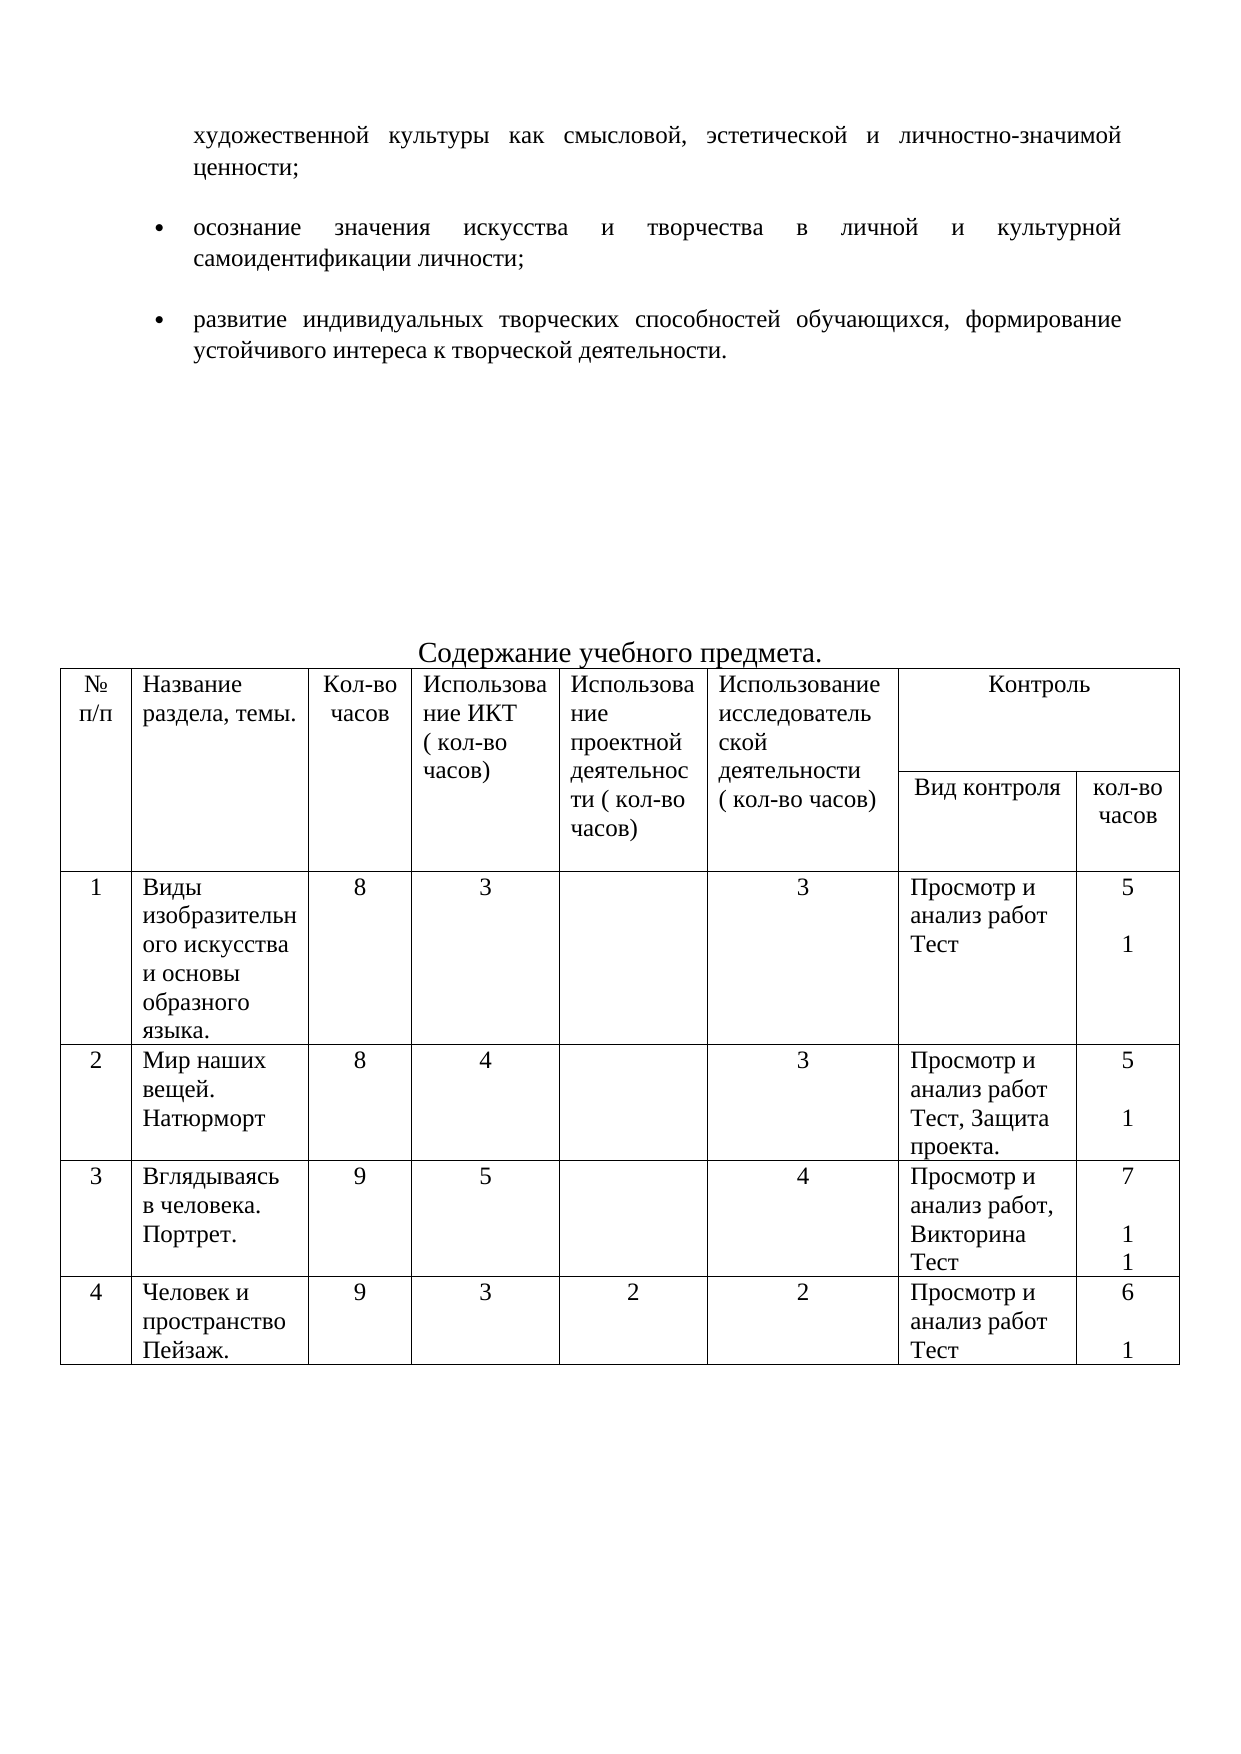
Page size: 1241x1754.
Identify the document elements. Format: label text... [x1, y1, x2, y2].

table_cell 7 1 1 [1077, 1161, 1179, 1276]
table_cell Вглядываясь в человека. Портрет. [132, 1161, 308, 1276]
table_cell 8 [309, 1045, 411, 1160]
table_cell 1 [61, 872, 131, 1044]
table_cell 3 [61, 1161, 131, 1276]
table_header Использование исследователь ской деятельности ( кол-во часов) [708, 669, 898, 871]
table_cell Просмотр и анализ работ Тест [899, 1277, 1076, 1363]
table_cell 5 1 [1077, 1045, 1179, 1160]
text Содержание учебного предмета. [118, 635, 1122, 668]
table_cell 4 [61, 1277, 131, 1363]
table_cell Просмотр и анализ работ Тест, Защита проекта. [899, 1045, 1076, 1160]
table_cell Виды изобразительного искусства и основы образного языка. [132, 872, 308, 1044]
table_header Название раздела, темы. [132, 669, 308, 871]
list осознание значения искусства и творчества в личной и культурной самоидентификации личности; [156, 210, 1122, 272]
table_cell [560, 1161, 707, 1276]
table_cell 5 1 [1077, 872, 1179, 1044]
table_cell [560, 1045, 707, 1160]
table_cell 6 1 [1077, 1277, 1179, 1363]
table_cell 9 [309, 1161, 411, 1276]
table_header Использование ИКТ ( кол-во часов) [412, 669, 559, 871]
table_cell 3 [412, 1277, 559, 1363]
table_cell 8 [309, 872, 411, 1044]
table_cell 4 [412, 1045, 559, 1160]
table_cell Просмотр и анализ работ Тест [899, 872, 1076, 1044]
table_header № п/п [61, 669, 131, 871]
list развитие индивидуальных творческих способностей обучающихся, формирование устойчивого интереса к творческой деятельности. [156, 301, 1122, 364]
table_cell Вид контроля [899, 772, 1076, 871]
table_cell 3 [412, 872, 559, 1044]
table_cell 5 [412, 1161, 559, 1276]
table_cell [560, 872, 707, 1044]
table_header Кол-во часов [309, 669, 411, 871]
table_cell 3 [708, 1045, 898, 1160]
table_cell Мир наших вещей. Натюрморт [132, 1045, 308, 1160]
table_cell 2 [560, 1277, 707, 1363]
table_cell 2 [61, 1045, 131, 1160]
table_header Контроль [899, 669, 1179, 771]
table_cell 2 [708, 1277, 898, 1363]
table_cell 4 [708, 1161, 898, 1276]
table_cell 9 [309, 1277, 411, 1363]
table_cell кол-во часов [1077, 772, 1179, 871]
table_cell Просмотр и анализ работ, Викторина Тест [899, 1161, 1076, 1276]
table_header Использова ние проектной деятельности ( кол-во часов) [560, 669, 707, 871]
table_cell 3 [708, 872, 898, 1044]
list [156, 118, 1122, 181]
table_cell Человек и пространство Пейзаж. [132, 1277, 308, 1363]
